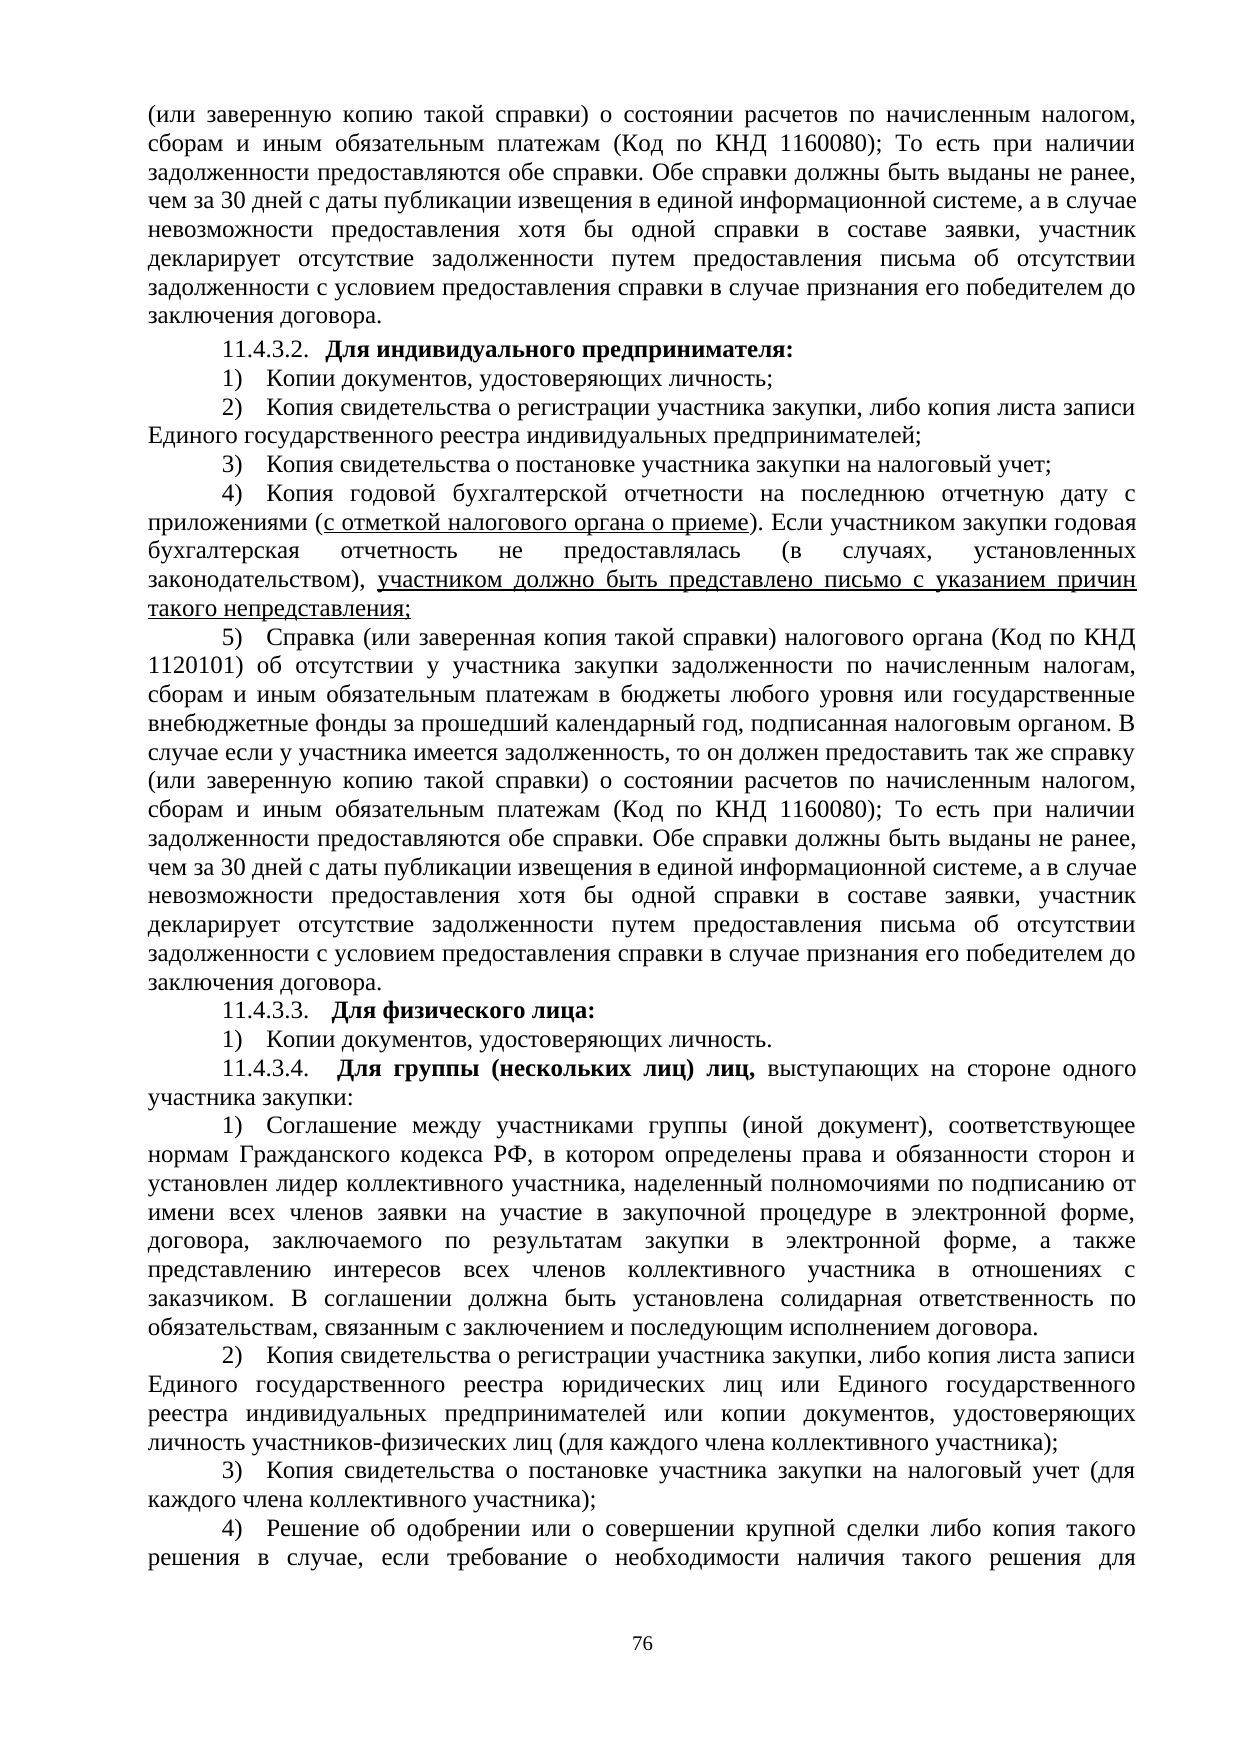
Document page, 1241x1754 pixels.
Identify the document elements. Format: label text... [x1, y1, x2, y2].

list Для физического лица: [222, 996, 1137, 1024]
list Для группы (нескольких лиц) лиц, выступающих на стороне одного участника закупки: [148, 1053, 1137, 1111]
list Копия годовой бухгалтерской отчетности на последнюю отчетную дату с приложениями (с отметкой налогового органа о приеме). Если участником закупки годовая бухгалтерская отчетность не предоставлялась (в случаях, установленных законодательством), участником должно быть представлено письмо с указанием причин такого непредставления; [148, 478, 1137, 622]
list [148, 99, 1137, 329]
list Копия свидетельства о постановке участника закупки на налоговый учет; [148, 449, 1137, 478]
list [148, 1513, 1137, 1571]
list Соглашение между участниками группы (иной документ), соответствующее нормам Гражданского кодекса РФ, в котором определены права и обязанности сторон и установлен лидер коллективного участника, наделенный полномочиями по подписанию от имени всех членов заявки на участие в закупочной процедуре в электронной форме, договора, заключаемого по результатам закупки в электронной форме, а также представлению интересов всех членов коллективного участника в отношениях с заказчиком. В соглашении должна быть установлена солидарная ответственность по обязательствам, связанным с заключением и последующим исполнением договора. [148, 1111, 1137, 1341]
list Копия свидетельства о постановке участника закупки на налоговый учет (для каждого члена коллективного участника); [148, 1456, 1137, 1513]
list Копия свидетельства о регистрации участника закупки, либо копия листа записи Единого государственного реестра юридических лиц или Единого государственного реестра индивидуальных предпринимателей или копии документов, удостоверяющих личность участников-физических лиц (для каждого члена коллективного участника); [148, 1341, 1137, 1456]
list Копия свидетельства о регистрации участника закупки, либо копия листа записи Единого государственного реестра индивидуальных предпринимателей; [148, 392, 1137, 449]
list Копии документов, удостоверяющих личность; [148, 363, 1137, 392]
list Для индивидуального предпринимателя: [148, 334, 1137, 363]
list Копии документов, удостоверяющих личность. [148, 1024, 1137, 1053]
